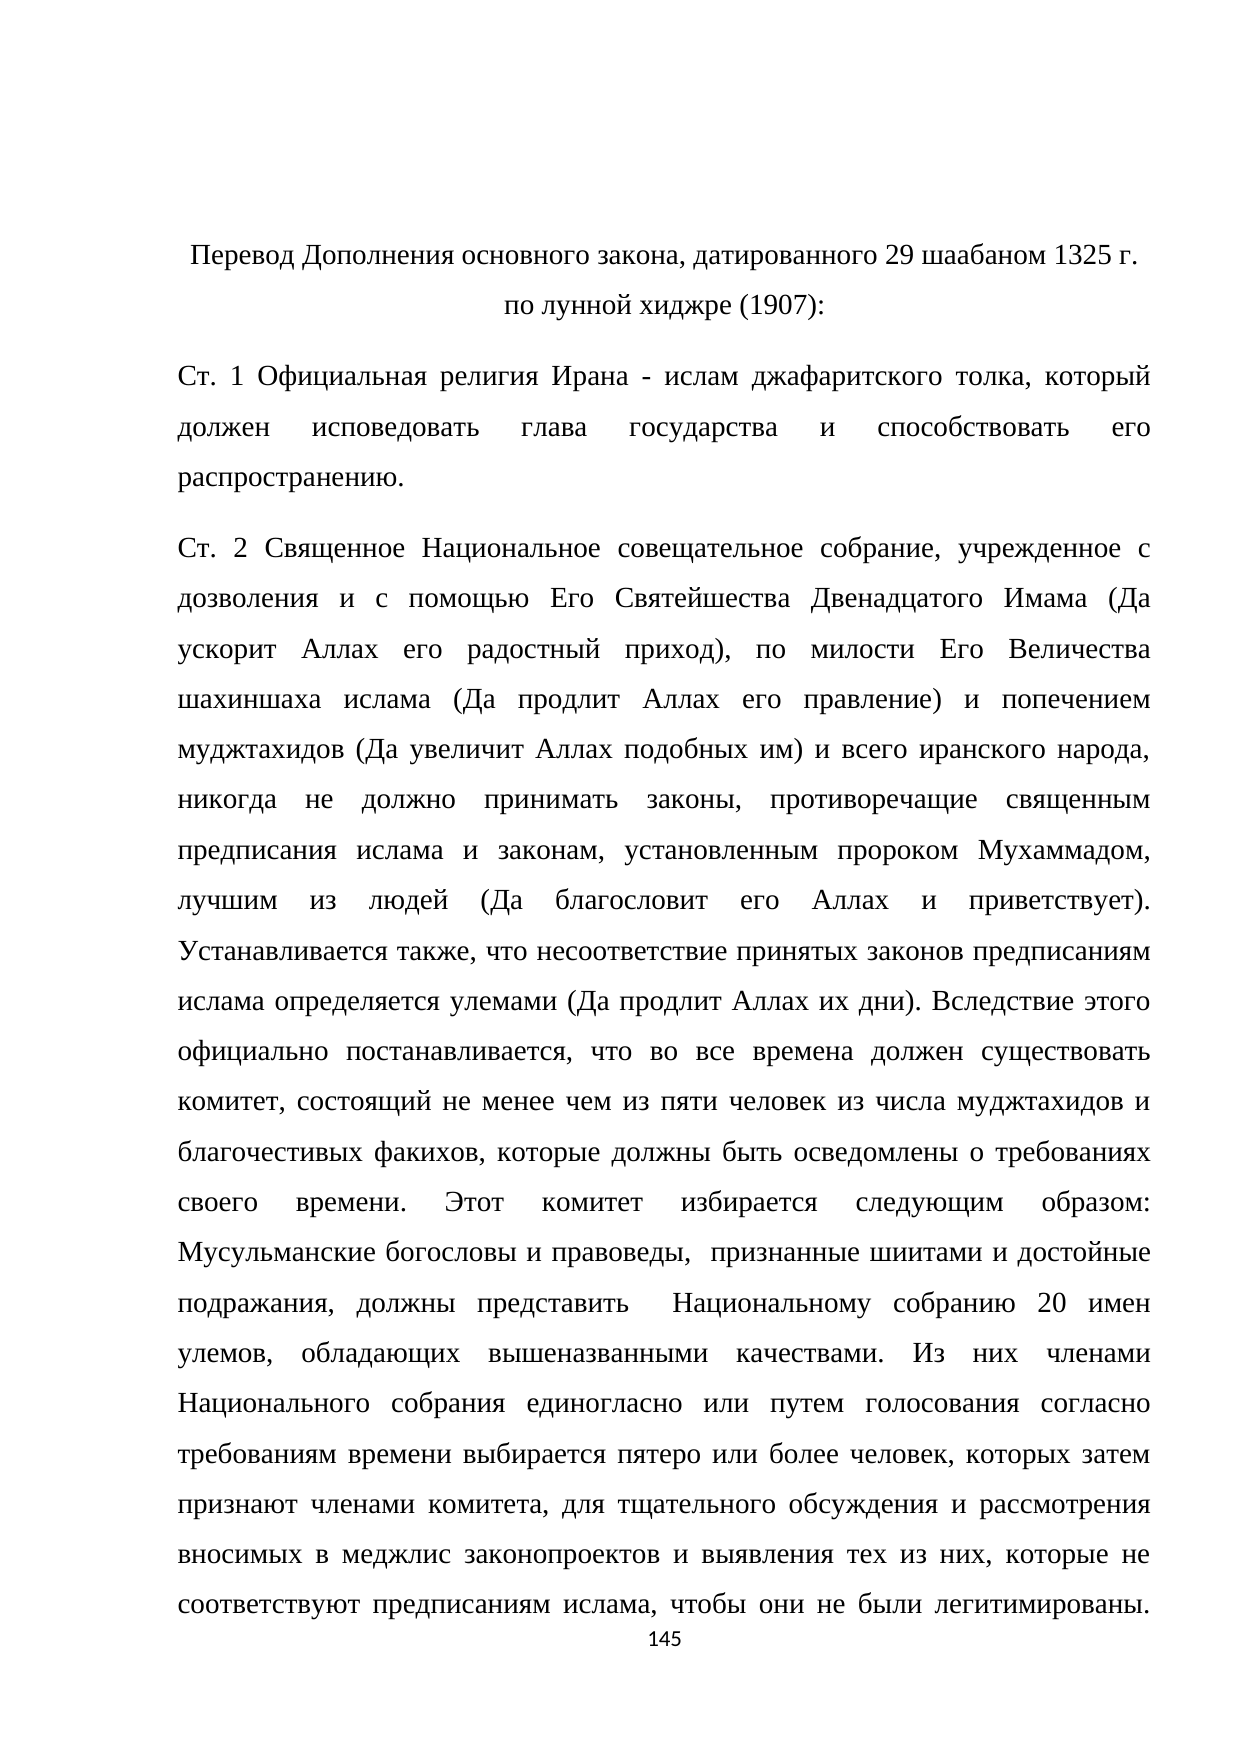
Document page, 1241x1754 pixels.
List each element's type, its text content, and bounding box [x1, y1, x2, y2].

text Перевод Дополнения основного закона, датированного 29 шаабаном 1325 г. по лунной хиджре (1907): [177, 237, 1152, 321]
text Ст. 1 Официальная религия Ирана - ислам джафаритского толка, который должен исповедовать глава государства и способствовать его распространению. [177, 358, 1152, 492]
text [177, 530, 1152, 1620]
